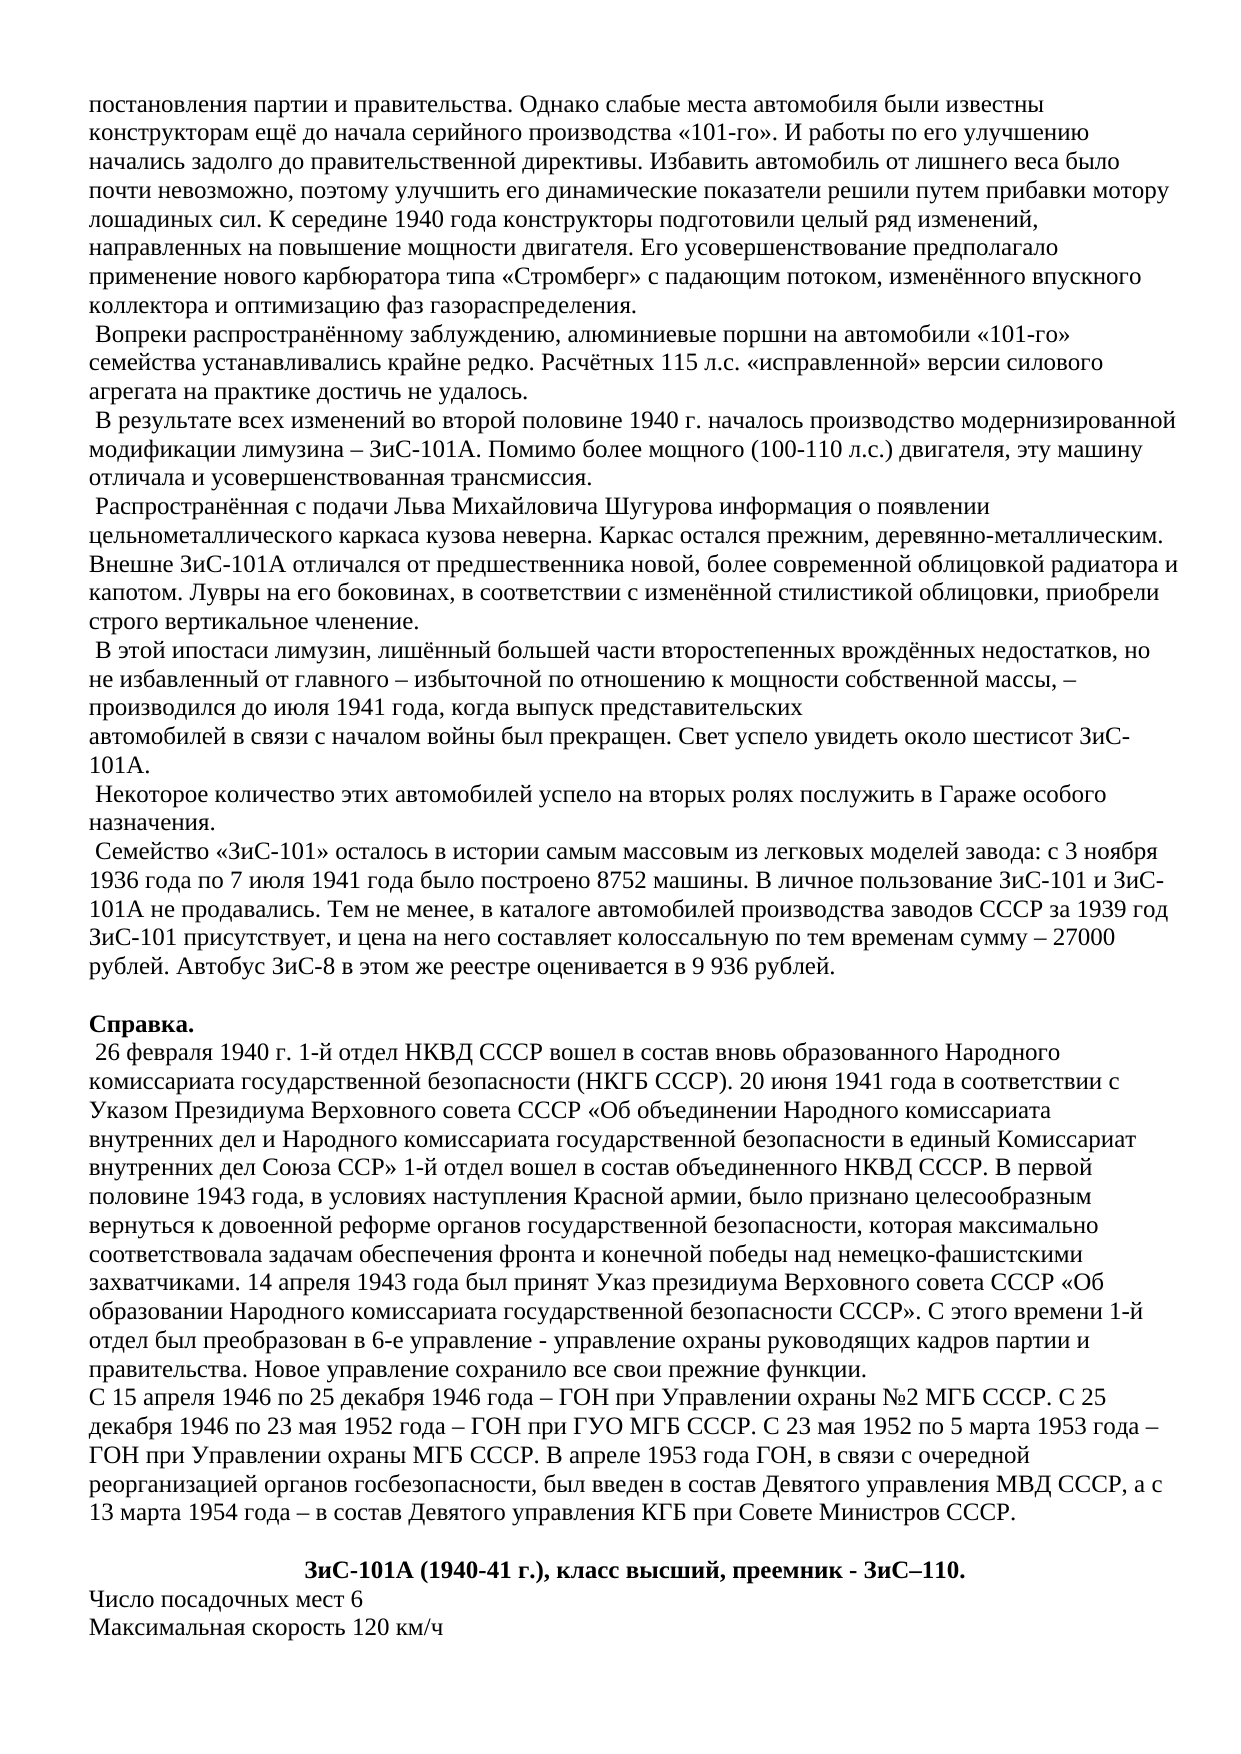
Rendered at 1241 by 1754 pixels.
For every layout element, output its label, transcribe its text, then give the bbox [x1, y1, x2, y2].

text В результате всех изменений во второй половине 1940 г. началось производство модернизированной модификации лимузина – ЗиС-101А. Помимо более мощного (100-110 л.с.) двигателя, эту машину отличала и усовершенствованная трансмиссия. [89, 405, 1181, 491]
text 26 февраля 1940 г. 1-й отдел НКВД СССР вошел в состав вновь образованного Народного комиссариата государственной безопасности (НКГБ СССР). 20 июня 1941 года в соответствии с Указом Президиума Верховного совета СССР «Об объединении Народного комиссариата внутренних дел и Народного комиссариата государственной безопасности в единый Комиссариат внутренних дел Союза ССР» 1-й отдел вошел в состав объединенного НКВД СССР. В первой половине 1943 года, в условиях наступления Красной армии, было признано целесообразным вернуться к довоенной реформе органов государственной безопасности, которая максимально соответствовала задачам обеспечения фронта и конечной победы над немецко-фашистскими захватчиками. 14 апреля 1943 года был принят Указ президиума Верховного совета СССР «Об образовании Народного комиссариата государственной безопасности СССР». С этого времени 1-й отдел был преобразован в 6-е управление - управление охраны руководящих кадров партии и правительства. Новое управление сохранило все свои прежние функции. [89, 1037, 1181, 1382]
text Вопреки распространённому заблуждению, алюминиевые поршни на автомобили «101-го» семейства устанавливались крайне редко. Расчётных 115 л.с. «исправленной» версии силового агрегата на практике достичь не удалось. [89, 319, 1181, 405]
text Семейство «ЗиС-101» осталось в истории самым массовым из легковых моделей завода: с 3 ноября 1936 года по 7 июля 1941 года было построено 8752 машины. В личное пользование ЗиС-101 и ЗиС-101А не продавались. Тем не менее, в каталоге автомобилей производства заводов СССР за 1939 год ЗиС-101 присутствует, и цена на него составляет колоссальную по тем временам сумму – 27000 рублей. Автобус ЗиС-8 в этом же реестре оценивается в 9 936 рублей. [89, 836, 1181, 980]
text Некоторое количество этих автомобилей успело на вторых ролях послужить в Гараже особого назначения. [89, 779, 1181, 836]
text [89, 89, 1181, 319]
text В этой ипостаси лимузин, лишённый большей части второстепенных врождённых недостатков, но не избавленный от главного – избыточной по отношению к мощности собственной массы, – производился до июля 1941 года, когда выпуск представительских [89, 635, 1181, 721]
text ЗиС-101А (1940-41 г.), класс высший, преемник - ЗиС–110. [89, 1555, 1181, 1584]
text Распространённая с подачи Льва Михайловича Шугурова информация о появлении цельнометаллического каркаса кузова неверна. Каркас остался прежним, деревянно-металлическим. Внешне ЗиС-101А отличался от предшественника новой, более современной облицовкой радиатора и капотом. Лувры на его боковинах, в соответствии с изменённой стилистикой облицовки, приобрели строго вертикальное членение. [89, 491, 1181, 635]
text С 15 апреля 1946 по 25 декабря 1946 года – ГОН при Управлении охраны №2 МГБ СССР. С 25 декабря 1946 по 23 мая 1952 года – ГОН при ГУО МГБ СССР. С 23 мая 1952 по 5 марта 1953 года – ГОН при Управлении охраны МГБ СССР. В апреле 1953 года ГОН, в связи с очередной реорганизацией органов госбезопасности, был введен в состав Девятого управления МВД СССР, а с 13 марта 1954 года – в состав Девятого управления КГБ при Совете Министров СССР. [89, 1382, 1181, 1526]
text Максимальная скорость 120 км/ч [89, 1612, 1181, 1641]
text Число посадочных мест 6 [89, 1584, 1181, 1612]
text Справка. [89, 1009, 1181, 1037]
text автомобилей в связи с началом войны был прекращен. Свет успело увидеть около шестисот ЗиС-101А. [89, 721, 1181, 779]
